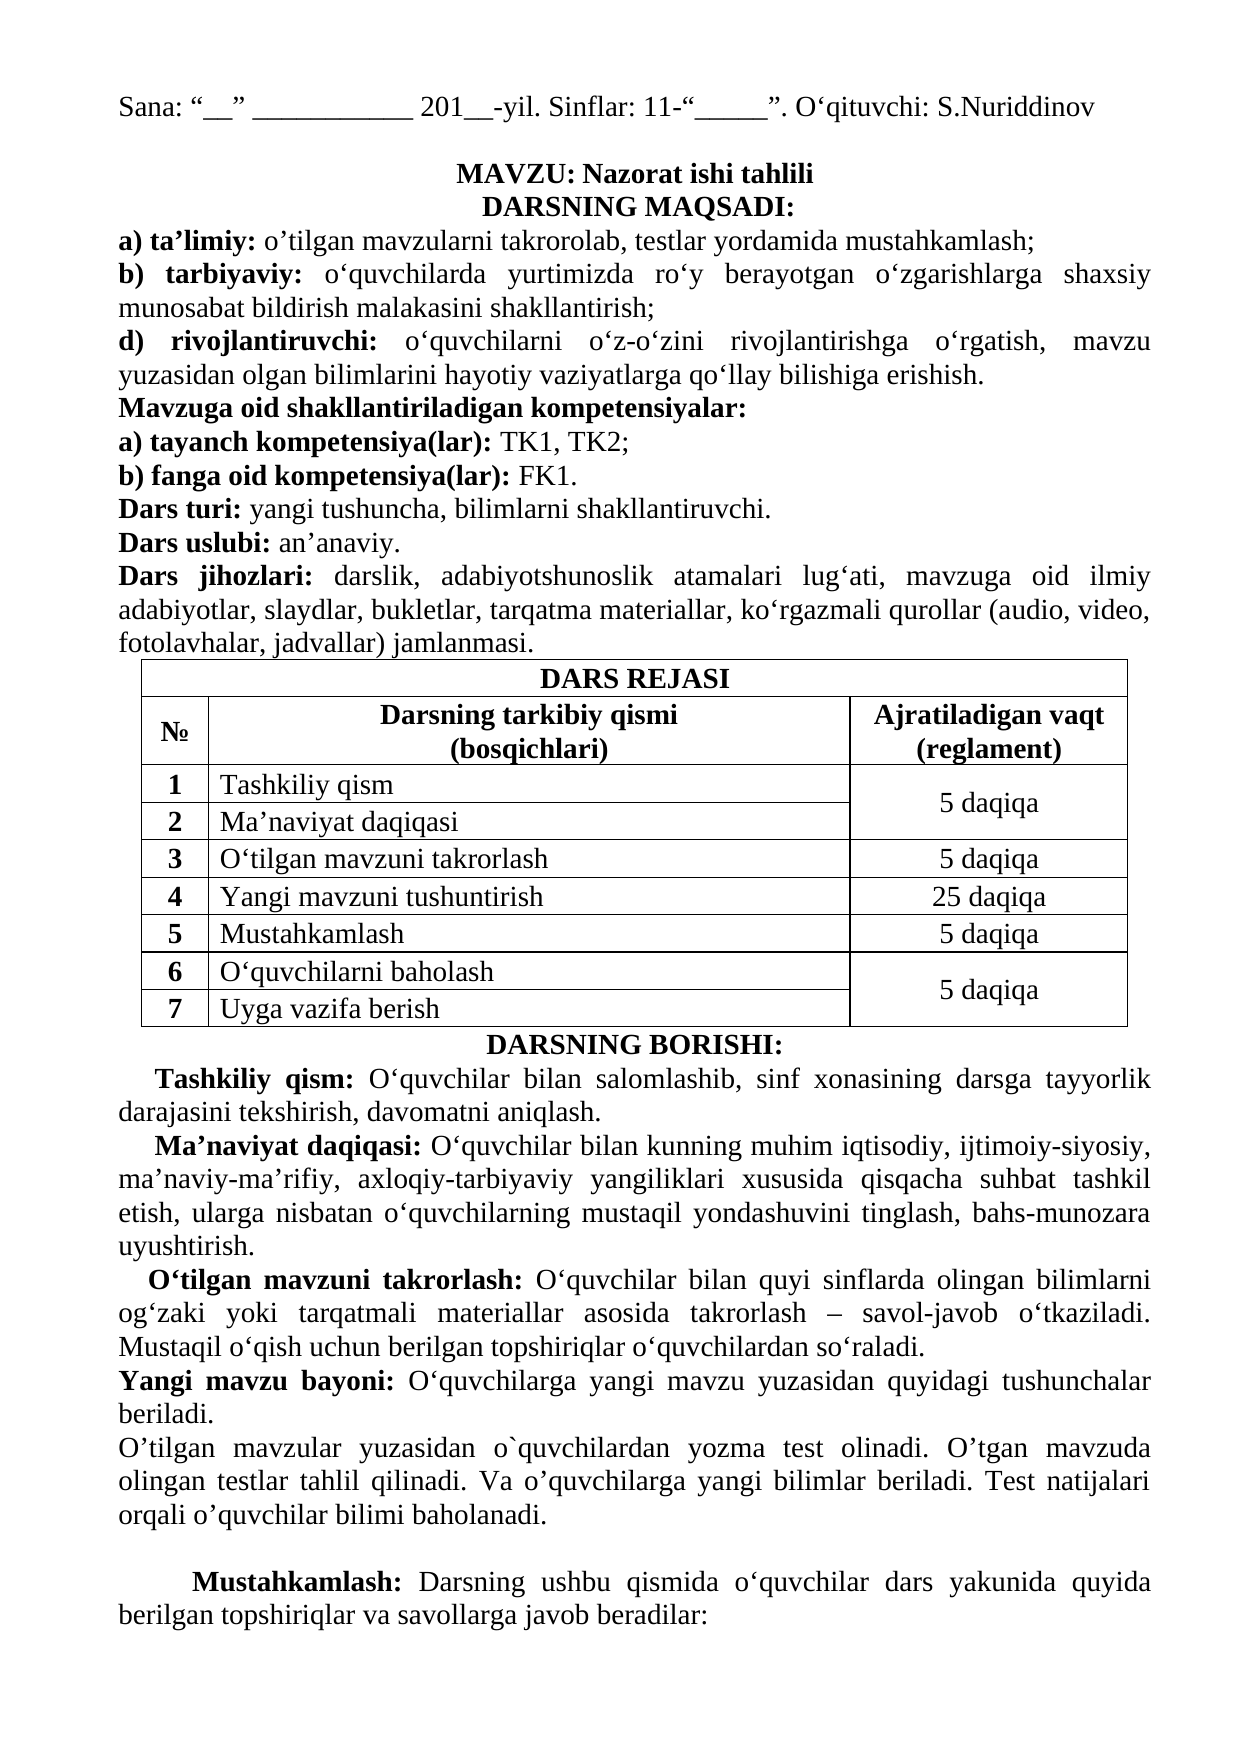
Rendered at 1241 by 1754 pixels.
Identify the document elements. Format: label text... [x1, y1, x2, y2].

table_cell 5 daqiqa [851, 840, 1127, 877]
table_cell Tashkiliy qism [209, 765, 849, 802]
text a) ta’limiy: o’tilgan mavzularni takrorolab, testlar yordamida mustahkamlash; [118, 223, 1152, 256]
table_cell 5 daqiqa [851, 765, 1127, 839]
table_cell 5 daqiqa [851, 915, 1127, 951]
table_cell O‘tilgan mavzuni takrorlash [209, 840, 849, 877]
table_cell 25 daqiqa [851, 878, 1127, 914]
text O‘tilgan mavzuni takrorlash: O‘quvchilar bilan quyi sinflarda olingan bilimlarni og‘zaki yoki tarqatmali materiallar asosida takrorlash – savol-javob o‘tkaziladi. Mustaqil o‘qish uchun berilgan topshiriqlar o‘quvchilardan so‘raladi. [118, 1262, 1152, 1363]
text Mustahkamlash: Darsning ushbu qismida o‘quvchilar dars yakunida quyida berilgan topshiriqlar va savollarga javob beradilar: [118, 1564, 1152, 1631]
text Yangi mavzu bayoni: O‘quvchilarga yangi mavzu yuzasidan quyidagi tushunchalar beriladi. [118, 1363, 1152, 1430]
text b) fanga oid kompetensiya(lar): FK1. [118, 458, 1152, 491]
table_cell O‘quvchilarni baholash [209, 953, 849, 989]
text O’tilgan mavzular yuzasidan o`quvchilardan yozma test olinadi. O’tgan mavzuda olingan testlar tahlil qilinadi. Va o’quvchilarga yangi bilimlar beriladi. Test natijalari orqali o’quvchilar bilimi baholanadi. [118, 1430, 1152, 1530]
table_cell 5 [142, 915, 208, 951]
text MAVZU: Nazorat ishi tahlili [118, 156, 1152, 189]
text Tashkiliy qism: O‘quvchilar bilan salomlashib, sinf xonasining darsga tayyorlik darajasini tekshirish, davomatni aniqlash. [118, 1061, 1152, 1128]
table_cell Ma’naviyat daqiqasi [209, 803, 849, 839]
table_cell № [142, 697, 208, 764]
text d) rivojlantiruvchi: o‘quvchilarni o‘z-o‘zini rivojlantirishga o‘rgatish, mavzu yuzasidan olgan bilimlarini hayotiy vaziyatlarga qo‘llay bilishiga erishish. [118, 323, 1152, 391]
text DARSNING MAQSADI: [118, 189, 1152, 223]
text Ma’naviyat daqiqasi: O‘quvchilar bilan kunning muhim iqtisodiy, ijtimoiy-siyosiy, ma’naviy-ma’rifiy, axloqiy-tarbiyaviy yangiliklari xususida qisqacha suhbat tashkil etish, ularga nisbatan o‘quvchilarning mustaqil yondashuvini tinglash, bahs-munozara uyushtirish. [118, 1128, 1152, 1262]
table_cell 2 [142, 803, 208, 839]
text b) tarbiyaviy: o‘quvchilarda yurtimizda ro‘y berayotgan o‘zgarishlarga shaxsiy munosabat bildirish malakasini shakllantirish; [118, 256, 1152, 323]
text a) tayanch kompetensiya(lar): TK1, TK2; [118, 424, 1152, 458]
text Dars jihozlari: darslik, adabiyotshunoslik atamalari lug‘ati, mavzuga oid ilmiy adabiyotlar, slaydlar, bukletlar, tarqatma materiallar, ko‘rgazmali qurollar (audio, video, fotolavhalar, jadvallar) jamlanmasi. [118, 558, 1152, 659]
table_cell 7 [142, 990, 208, 1026]
table_cell 6 [142, 953, 208, 989]
table_cell Yangi mavzuni tushuntirish [209, 878, 849, 914]
table_cell 5 daqiqa [851, 953, 1127, 1026]
text Dars turi: yangi tushuncha, bilimlarni shakllantiruvchi. [118, 491, 1152, 525]
table_header DARS REJASI [142, 660, 1127, 696]
table_cell Uyga vazifa berish [209, 990, 849, 1026]
text DARSNING BORISHI: [118, 1027, 1152, 1061]
table_cell 1 [142, 765, 208, 802]
table_cell Darsning tarkibiy qismi (bosqichlari) [209, 697, 849, 764]
table_cell Ajratiladigan vaqt (reglament) [851, 697, 1127, 764]
text Mavzuga oid shakllantiriladigan kompetensiyalar: [118, 391, 1152, 424]
text Dars uslubi: an’anaviy. [118, 525, 1152, 558]
table_cell 4 [142, 878, 208, 914]
text Sana: “__” ___________ 201__-yil. Sinflar: 11-“_____”. O‘qituvchi: S.Nuriddinov [118, 89, 1152, 122]
table_cell Mustahkamlash [209, 915, 849, 951]
table_cell 3 [142, 840, 208, 877]
